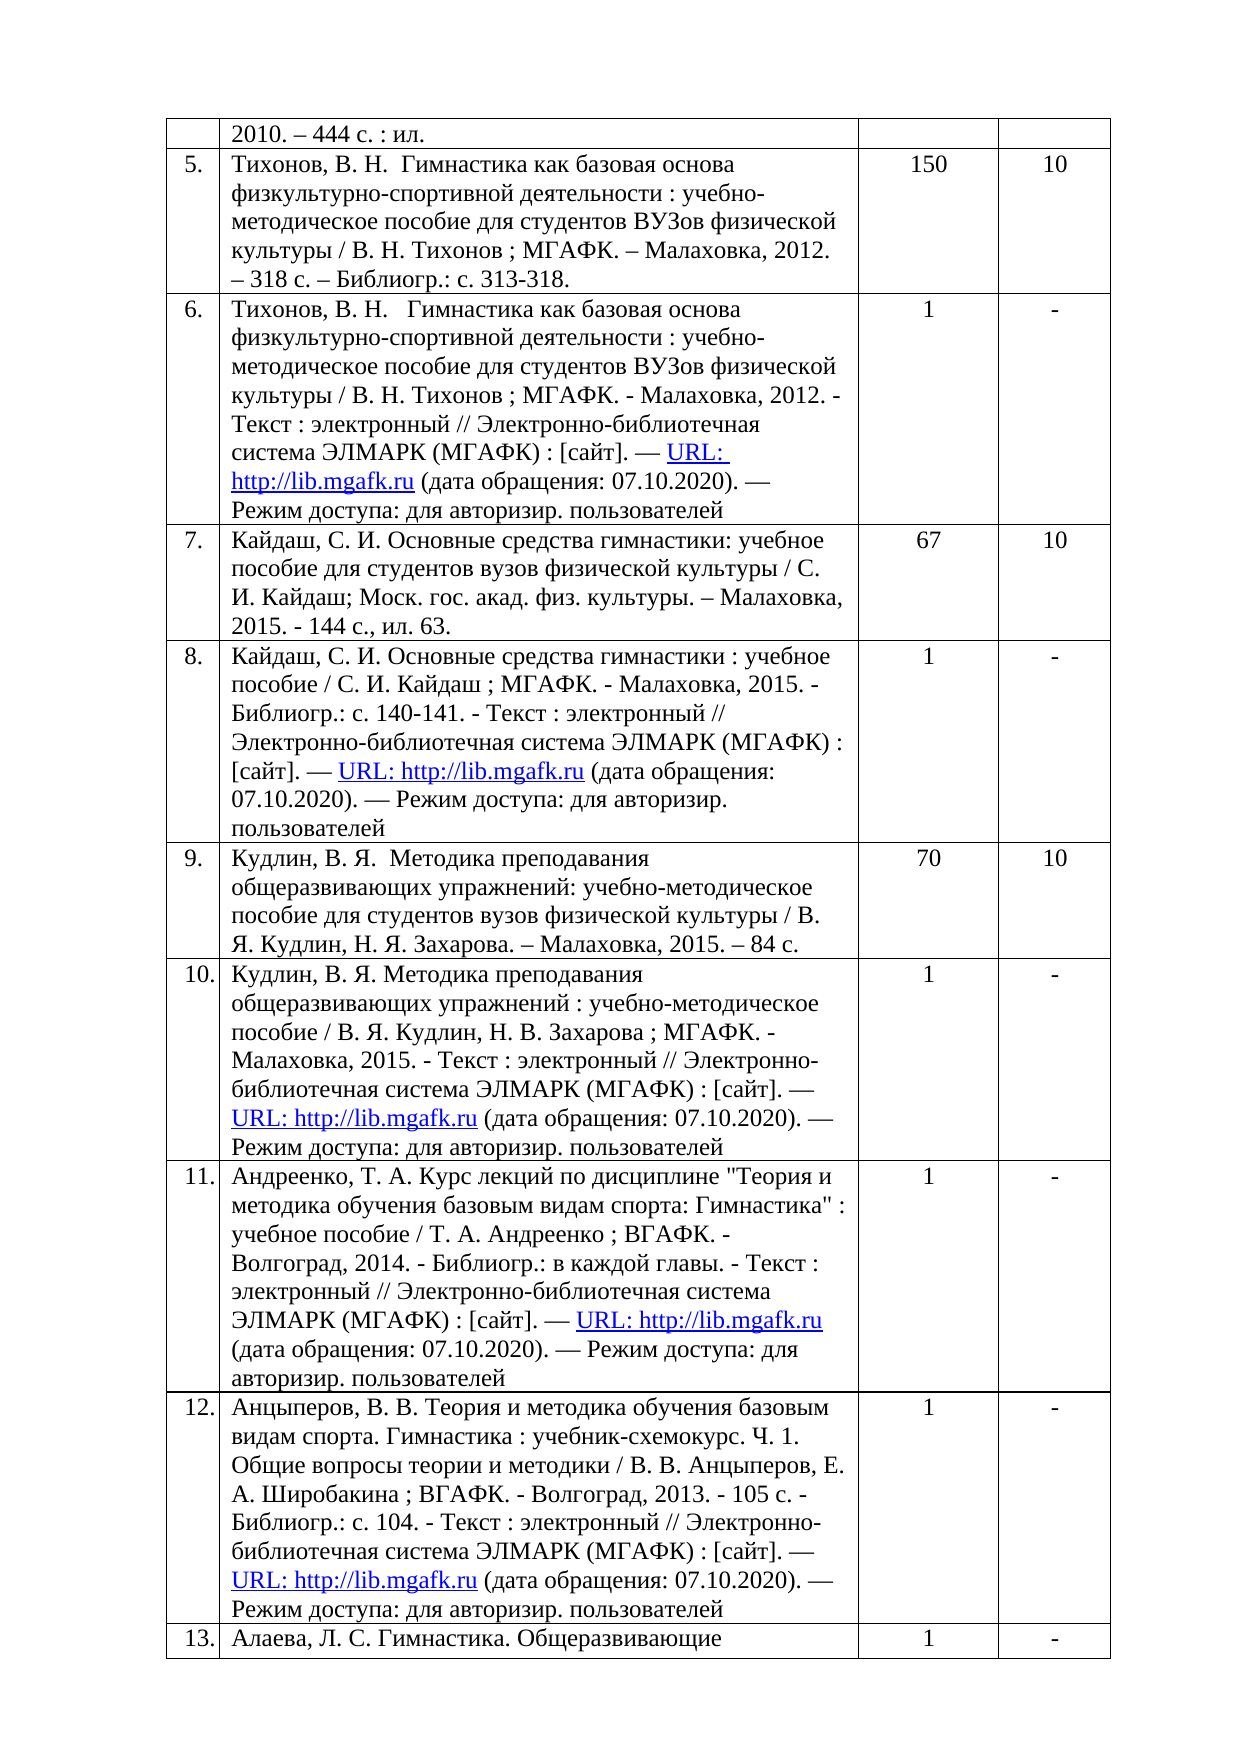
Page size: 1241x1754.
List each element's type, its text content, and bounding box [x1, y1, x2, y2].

table_cell [167, 119, 219, 148]
table_cell 67 [859, 525, 998, 640]
table_cell [167, 641, 219, 842]
table_cell 1 [859, 641, 998, 842]
table_cell Кудлин, В. Я. Методика преподавания общеразвивающих упражнений : учебно-методическое пособие / В. Я. Кудлин, Н. В. Захарова ; МГАФК. - Малаховка, 2015. - Текст : электронный // Электронно-библиотечная система ЭЛМАРК (МГАФК) : [сайт]. — URL: http://lib.mgafk.ru (дата обращения: 07.10.2020). — Режим доступа: для авторизир. пользователей [220, 959, 858, 1160]
table_cell 10 [999, 843, 1110, 958]
table_cell - [999, 1393, 1110, 1622]
table_cell Андреенко, Т. А. Курс лекций по дисциплине "Теория и методика обучения базовым видам спорта: Гимнастика" : учебное пособие / Т. А. Андреенко ; ВГАФК. - Волгоград, 2014. - Библиогр.: в каждой главы. - Текст : электронный // Электронно-библиотечная система ЭЛМАРК (МГАФК) : [сайт]. — URL: http://lib.mgafk.ru (дата обращения: 07.10.2020). — Режим доступа: для авторизир. пользователей [220, 1161, 858, 1391]
table_cell - [999, 959, 1110, 1160]
table_cell Кайдаш, С. И. Основные средства гимнастики: учебное пособие для студентов вузов физической культуры / С. И. Кайдаш; Моск. гос. акад. физ. культуры. – Малаховка, 2015. - 144 с., ил. 63. [220, 525, 858, 640]
table_cell 1 [859, 1161, 998, 1391]
table_cell 70 [859, 843, 998, 958]
table_cell 94 [859, 119, 998, 148]
table_cell 150 [859, 149, 998, 293]
table_cell 1 [859, 1624, 998, 1658]
table_cell 1 [859, 294, 998, 524]
table_cell [167, 1161, 219, 1391]
table_cell [167, 959, 219, 1160]
table_cell Кайдаш, С. И. Основные средства гимнастики : учебное пособие / С. И. Кайдаш ; МГАФК. - Малаховка, 2015. - Библиогр.: с. 140-141. - Текст : электронный // Электронно-библиотечная система ЭЛМАРК (МГАФК) : [сайт]. — URL: http://lib.mgafk.ru (дата обращения: 07.10.2020). — Режим доступа: для авторизир. пользователей [220, 641, 858, 842]
table_cell Тихонов, В. Н. Гимнастика как базовая основа физкультурно-спортивной деятельности : учебно-методическое пособие для студентов ВУЗов физической культуры / В. Н. Тихонов ; МГАФК. - Малаховка, 2012. - Текст : электронный // Электронно-библиотечная система ЭЛМАРК (МГАФК) : [сайт]. — URL: http://lib.mgafk.ru (дата обращения: 07.10.2020). — Режим доступа: для авторизир. пользователей [220, 294, 858, 524]
table_cell 1 [859, 959, 998, 1160]
table_cell - [999, 1624, 1110, 1658]
table_cell Кудлин, В. Я. Методика преподавания общеразвивающих упражнений: учебно-методическое пособие для студентов вузов физической культуры / В. Я. Кудлин, Н. Я. Захарова. – Малаховка, 2015. – 84 с. [220, 843, 858, 958]
table_cell [167, 149, 219, 293]
table_cell [167, 1393, 219, 1622]
table_cell 10 [999, 149, 1110, 293]
table_cell 10 [999, 525, 1110, 640]
table_cell - [999, 294, 1110, 524]
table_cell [220, 1624, 858, 1658]
table_cell Анцыперов, В. В. Теория и методика обучения базовым видам спорта. Гимнастика : учебник-схемокурс. Ч. 1. Общие вопросы теории и методики / В. В. Анцыперов, Е. А. Широбакина ; ВГАФК. - Волгоград, 2013. - 105 с. - Библиогр.: с. 104. - Текст : электронный // Электронно-библиотечная система ЭЛМАРК (МГАФК) : [сайт]. — URL: http://lib.mgafk.ru (дата обращения: 07.10.2020). — Режим доступа: для авторизир. пользователей [220, 1393, 858, 1622]
table_cell - [999, 1161, 1110, 1391]
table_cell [220, 119, 858, 148]
table_cell [167, 1624, 219, 1658]
table_cell Тихонов, В. Н. Гимнастика как базовая основа физкультурно-спортивной деятельности : учебно-методическое пособие для студентов ВУЗов физической культуры / В. Н. Тихонов ; МГАФК. – Малаховка, 2012. – 318 с. – Библиогр.: с. 313-318. [220, 149, 858, 293]
table_cell [167, 525, 219, 640]
table_cell [167, 294, 219, 524]
table_cell [167, 843, 219, 958]
table_cell 1 [859, 1393, 998, 1622]
table_cell - [999, 641, 1110, 842]
table_cell 3 [999, 119, 1110, 148]
